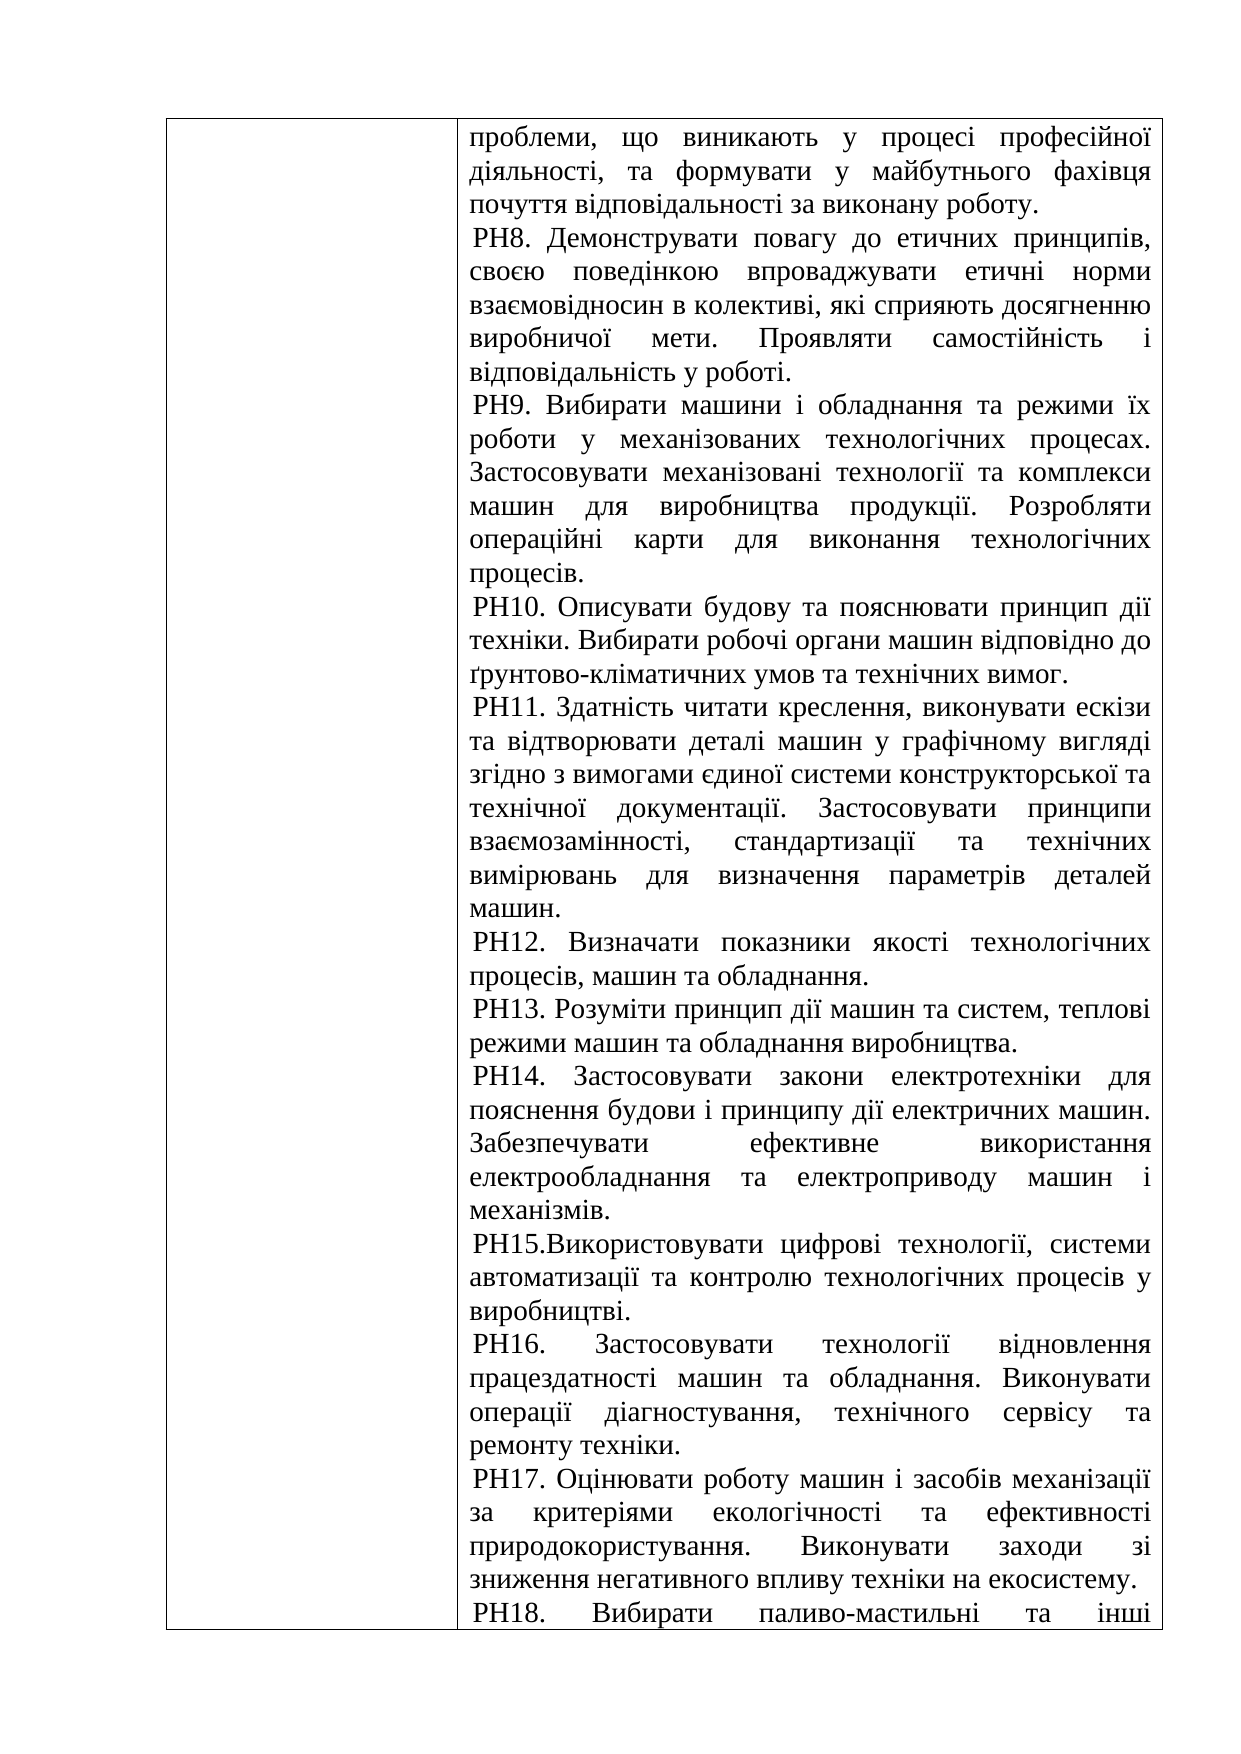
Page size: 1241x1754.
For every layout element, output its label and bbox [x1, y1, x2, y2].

table_cell [458, 119, 1162, 1628]
table_cell [167, 119, 457, 1628]
